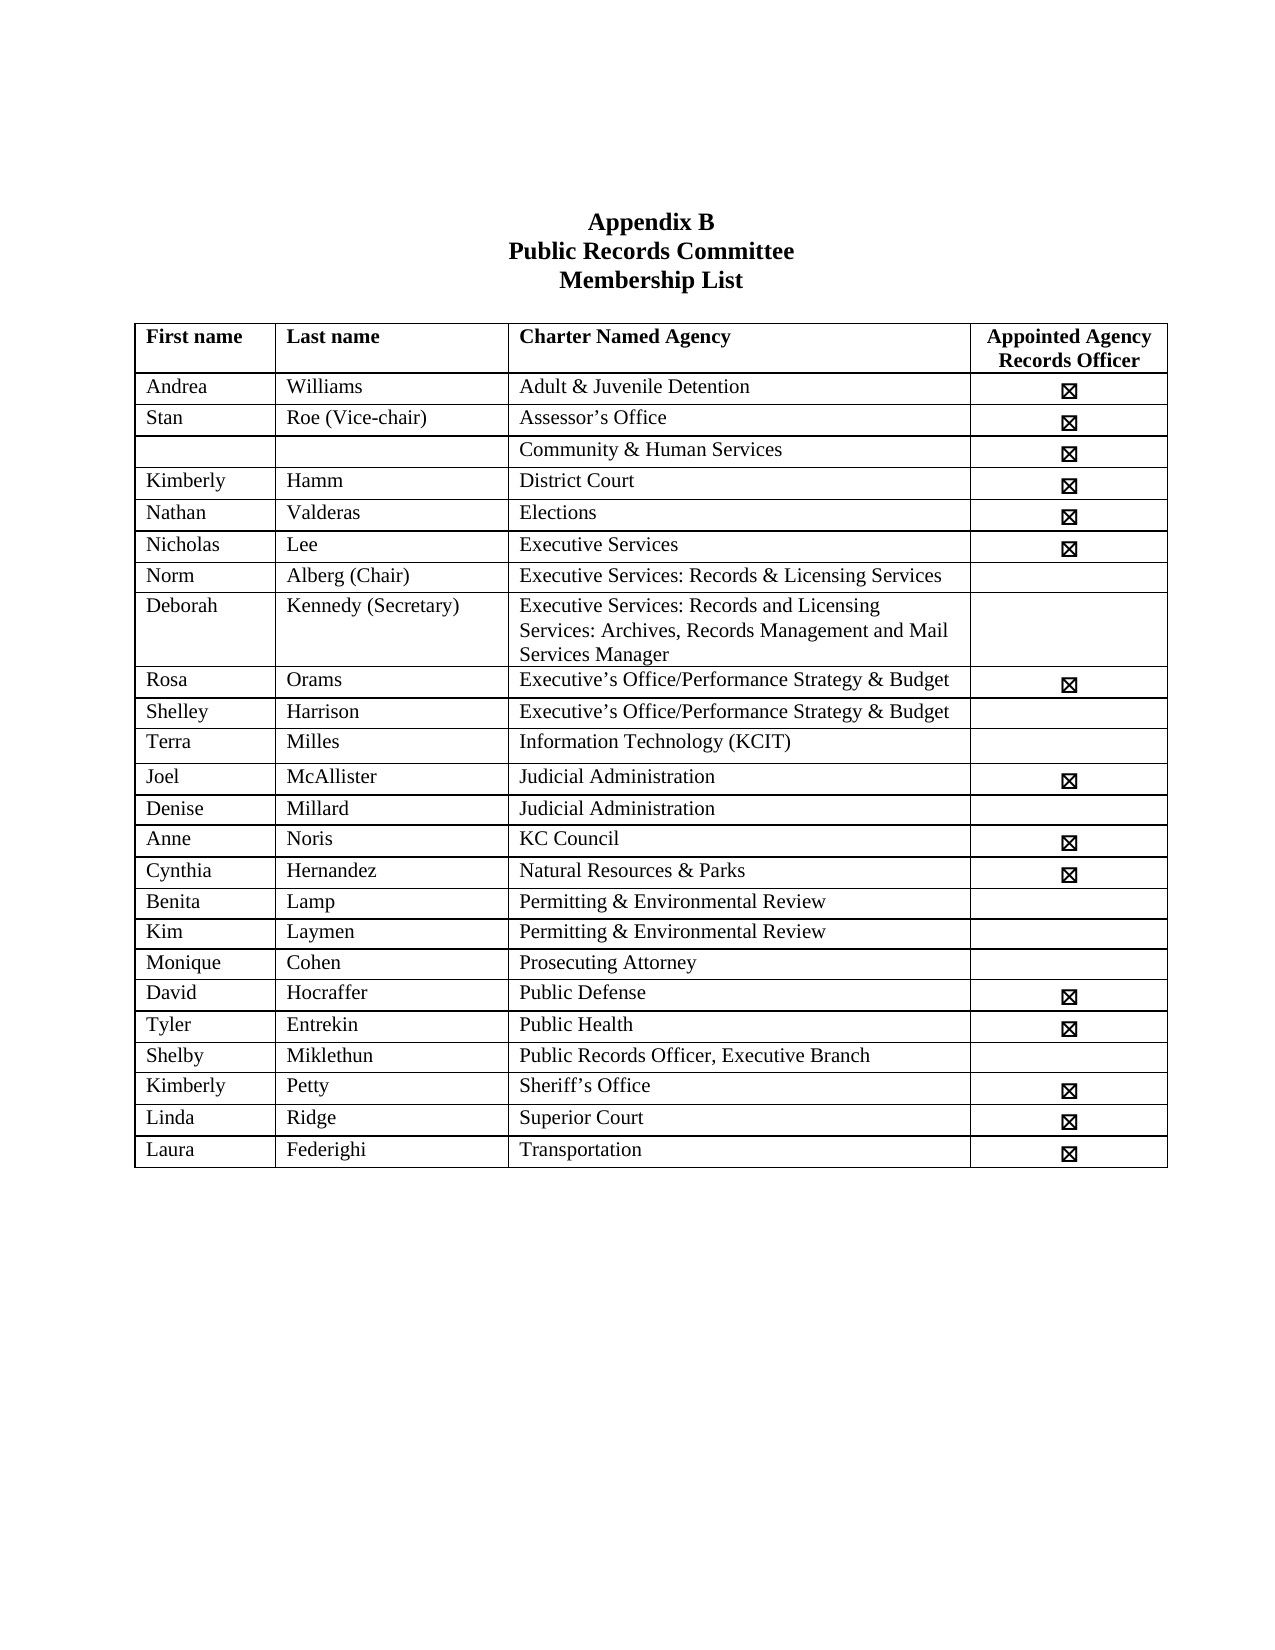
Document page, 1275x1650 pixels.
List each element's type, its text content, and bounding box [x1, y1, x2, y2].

table_cell Information Technology (KCIT) [509, 729, 970, 762]
text Membership List [168, 265, 1134, 294]
table_cell Anne [136, 826, 275, 856]
table_cell Nicholas [136, 532, 275, 562]
table_cell Executive’s Office/Performance Strategy & Budget [509, 667, 970, 697]
table_cell ⊠ [971, 858, 1167, 887]
table_cell Lamp [276, 889, 508, 918]
table_cell Hernandez [276, 858, 508, 887]
table_cell ⊠ [971, 764, 1167, 794]
table_cell [971, 889, 1167, 918]
table_cell Noris [276, 826, 508, 856]
table_cell Terra [136, 729, 275, 762]
table_cell Kimberly [136, 1073, 275, 1103]
table_cell Rosa [136, 667, 275, 697]
table_cell Sheriff’s Office [509, 1073, 970, 1103]
table_cell Harrison [276, 699, 508, 727]
table_cell [971, 950, 1167, 978]
table_cell [971, 563, 1167, 592]
table_cell [136, 437, 275, 467]
table_header Appointed Agency Records Officer [971, 324, 1167, 372]
table_cell ⊠ [971, 437, 1167, 467]
table_cell Millard [276, 796, 508, 824]
table_cell Andrea [136, 374, 275, 404]
table_cell Permitting & Environmental Review [509, 889, 970, 918]
table_cell Lee [276, 532, 508, 562]
table_cell Joel [136, 764, 275, 794]
table_cell Miklethun [276, 1043, 508, 1072]
table_cell ⊠ [971, 1137, 1167, 1167]
table_cell Laura [136, 1137, 275, 1167]
table_cell ⊠ [971, 532, 1167, 562]
table_cell ⊠ [971, 980, 1167, 1010]
table_cell David [136, 980, 275, 1010]
table_cell Valderas [276, 500, 508, 530]
table_header First name [136, 324, 275, 372]
table_cell ⊠ [971, 374, 1167, 404]
table_cell Permitting & Environmental Review [509, 920, 970, 948]
table_cell Executive Services: Records & Licensing Services [509, 563, 970, 592]
table_cell Adult & Juvenile Detention [509, 374, 970, 404]
table_cell Kennedy (Secretary) [276, 593, 508, 666]
table_cell [971, 699, 1167, 727]
table_cell [276, 437, 508, 467]
table_cell [971, 593, 1167, 666]
table_header Last name [276, 324, 508, 372]
table_cell Alberg (Chair) [276, 563, 508, 592]
table_cell Federighi [276, 1137, 508, 1167]
table_cell Executive Services: Records and Licensing Services: Archives, Records Management and Mail Services Manager [509, 593, 970, 666]
table_cell Monique [136, 950, 275, 978]
table_cell Kimberly [136, 468, 275, 498]
table_cell ⊠ [971, 1073, 1167, 1103]
table_cell Ridge [276, 1105, 508, 1135]
table_cell Entrekin [276, 1012, 508, 1042]
table_cell Laymen [276, 920, 508, 948]
table_cell ⊠ [971, 826, 1167, 856]
table_cell Kim [136, 920, 275, 948]
table_cell ⊠ [971, 468, 1167, 498]
table_cell Prosecuting Attorney [509, 950, 970, 978]
table_cell ⊠ [971, 1105, 1167, 1135]
table_cell Williams [276, 374, 508, 404]
text Appendix B [168, 207, 1134, 236]
table_cell ⊠ [971, 500, 1167, 530]
text Public Records Committee [168, 236, 1134, 265]
table_cell Shelley [136, 699, 275, 727]
table_cell Community & Human Services [509, 437, 970, 467]
table_cell ⊠ [971, 1012, 1167, 1042]
table_cell Executive Services [509, 532, 970, 562]
table_cell Executive’s Office/Performance Strategy & Budget [509, 699, 970, 727]
table_cell Milles [276, 729, 508, 762]
table_cell McAllister [276, 764, 508, 794]
table_cell Petty [276, 1073, 508, 1103]
table_cell Elections [509, 500, 970, 530]
table_cell Public Defense [509, 980, 970, 1010]
table_cell Public Health [509, 1012, 970, 1042]
table_cell Stan [136, 405, 275, 435]
table_cell Hamm [276, 468, 508, 498]
table_cell Norm [136, 563, 275, 592]
table_cell Nathan [136, 500, 275, 530]
table_cell Natural Resources & Parks [509, 858, 970, 887]
table_header Charter Named Agency [509, 324, 970, 372]
table_cell Hocraffer [276, 980, 508, 1010]
table_cell Deborah [136, 593, 275, 666]
table_cell [971, 920, 1167, 948]
table_cell Cohen [276, 950, 508, 978]
table_cell Denise [136, 796, 275, 824]
table_cell Transportation [509, 1137, 970, 1167]
table_cell Superior Court [509, 1105, 970, 1135]
table_cell [971, 729, 1167, 762]
table_cell Orams [276, 667, 508, 697]
table_cell Linda [136, 1105, 275, 1135]
table_cell Judicial Administration [509, 796, 970, 824]
table_cell [971, 796, 1167, 824]
table_cell Cynthia [136, 858, 275, 887]
table_cell Judicial Administration [509, 764, 970, 794]
table_cell Tyler [136, 1012, 275, 1042]
table_cell [971, 1043, 1167, 1072]
table_cell KC Council [509, 826, 970, 856]
table_cell Assessor’s Office [509, 405, 970, 435]
table_cell ⊠ [971, 405, 1167, 435]
table_cell Public Records Officer, Executive Branch [509, 1043, 970, 1072]
table_cell ⊠ [971, 667, 1167, 697]
table_cell Roe (Vice-chair) [276, 405, 508, 435]
table_cell Benita [136, 889, 275, 918]
table_cell Shelby [136, 1043, 275, 1072]
table_cell District Court [509, 468, 970, 498]
